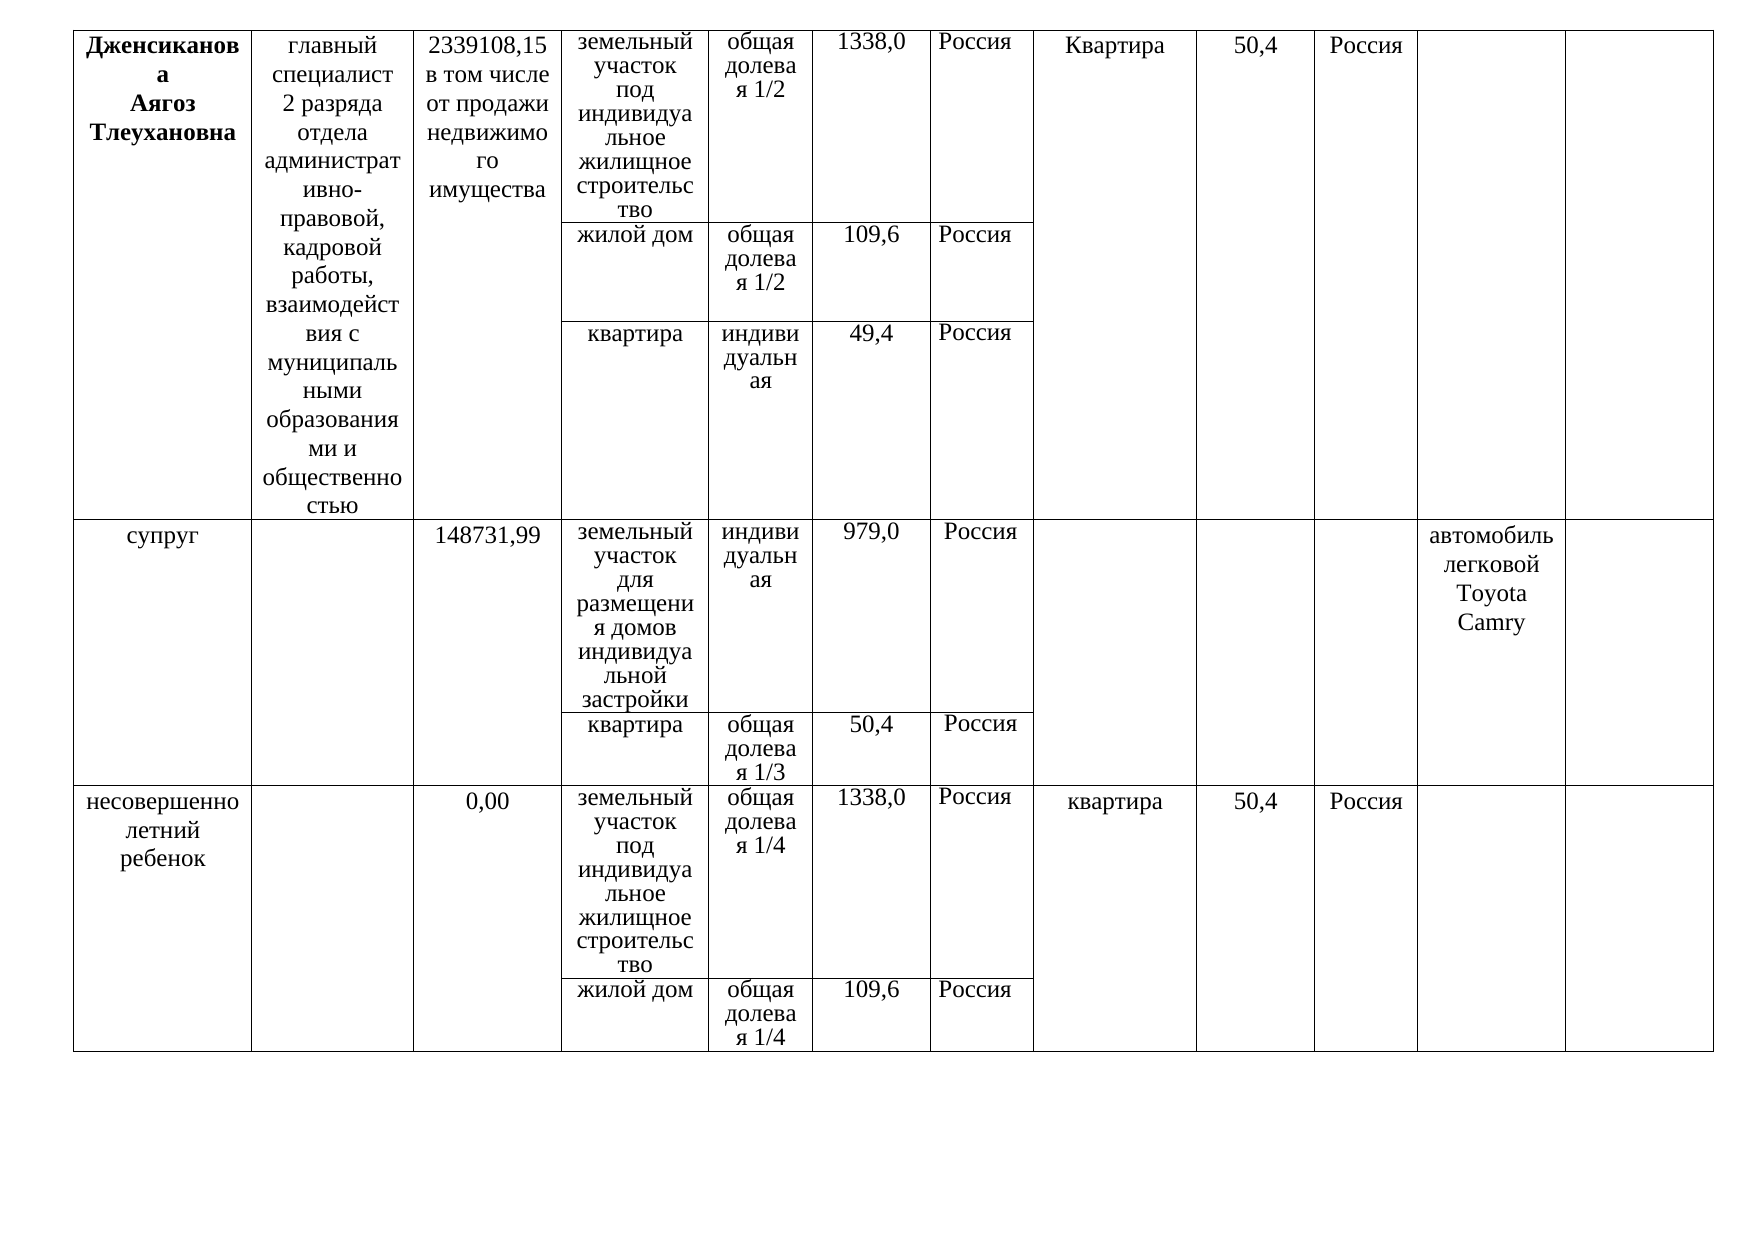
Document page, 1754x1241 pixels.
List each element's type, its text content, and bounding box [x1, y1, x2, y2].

table_cell 109,6 [813, 223, 930, 321]
table_cell жилой дом [562, 979, 708, 1051]
table_cell 979,0 [813, 520, 930, 712]
table_cell Дженсиканова Аягоз Тлеухановна [74, 31, 251, 519]
table_cell [252, 520, 413, 785]
table_cell квартира [562, 322, 708, 519]
table_cell [252, 786, 413, 1051]
table_cell 50,4 [813, 713, 930, 785]
table_cell главный специалист 2 разряда отдела административно-правовой, кадровой работы, взаимодействия с муниципальными образованиями и общественностью [252, 31, 413, 519]
table_cell [1418, 786, 1565, 1051]
table_cell [1566, 786, 1713, 1051]
table_cell квартира [562, 713, 708, 785]
table_cell супруг [74, 520, 251, 785]
table_cell индивидуальная [709, 520, 812, 712]
table_cell общая долевая 1/2 [709, 31, 812, 222]
table_cell 0,00 [414, 786, 561, 1051]
table_cell квартира [1034, 786, 1196, 1051]
table_cell Россия [931, 786, 1033, 978]
table_cell Россия [931, 979, 1033, 1051]
table_cell [1197, 520, 1314, 785]
table_cell Россия [931, 31, 1033, 222]
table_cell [74, 786, 251, 1051]
table_cell 50,4 [1197, 31, 1314, 519]
table_cell [1034, 520, 1196, 785]
table_cell Россия [931, 322, 1033, 519]
table_cell общая долевая 1/2 [709, 223, 812, 321]
table_cell 49,4 [813, 322, 930, 519]
table_cell Россия [931, 223, 1033, 321]
table_cell 1338,0 [813, 786, 930, 978]
table_cell [1566, 31, 1713, 519]
table_cell 1338,0 [813, 31, 930, 222]
table_cell Россия [1315, 31, 1417, 519]
table_cell 109,6 [813, 979, 930, 1051]
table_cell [562, 786, 708, 978]
table_cell 50,4 [1197, 786, 1314, 1051]
table_cell Россия [931, 713, 1033, 785]
table_cell автомобиль легковой Toyota Camry [1418, 520, 1565, 785]
table_cell Россия [931, 520, 1033, 712]
table_cell [1315, 520, 1417, 785]
table_cell жилой дом [562, 223, 708, 321]
table_cell [1566, 520, 1713, 785]
table_cell общая долевая 1/4 [709, 786, 812, 978]
table_cell [1418, 31, 1565, 519]
table_cell 148731,99 [414, 520, 561, 785]
table_cell Россия [1315, 786, 1417, 1051]
table_cell индивидуальная [709, 322, 812, 519]
table_cell Квартира [1034, 31, 1196, 519]
table_cell 2339108,15 в том числе от продажи недвижимого имущества [414, 31, 561, 519]
table_cell земельный участок под индивидуальное жилищное строительство [562, 31, 708, 222]
